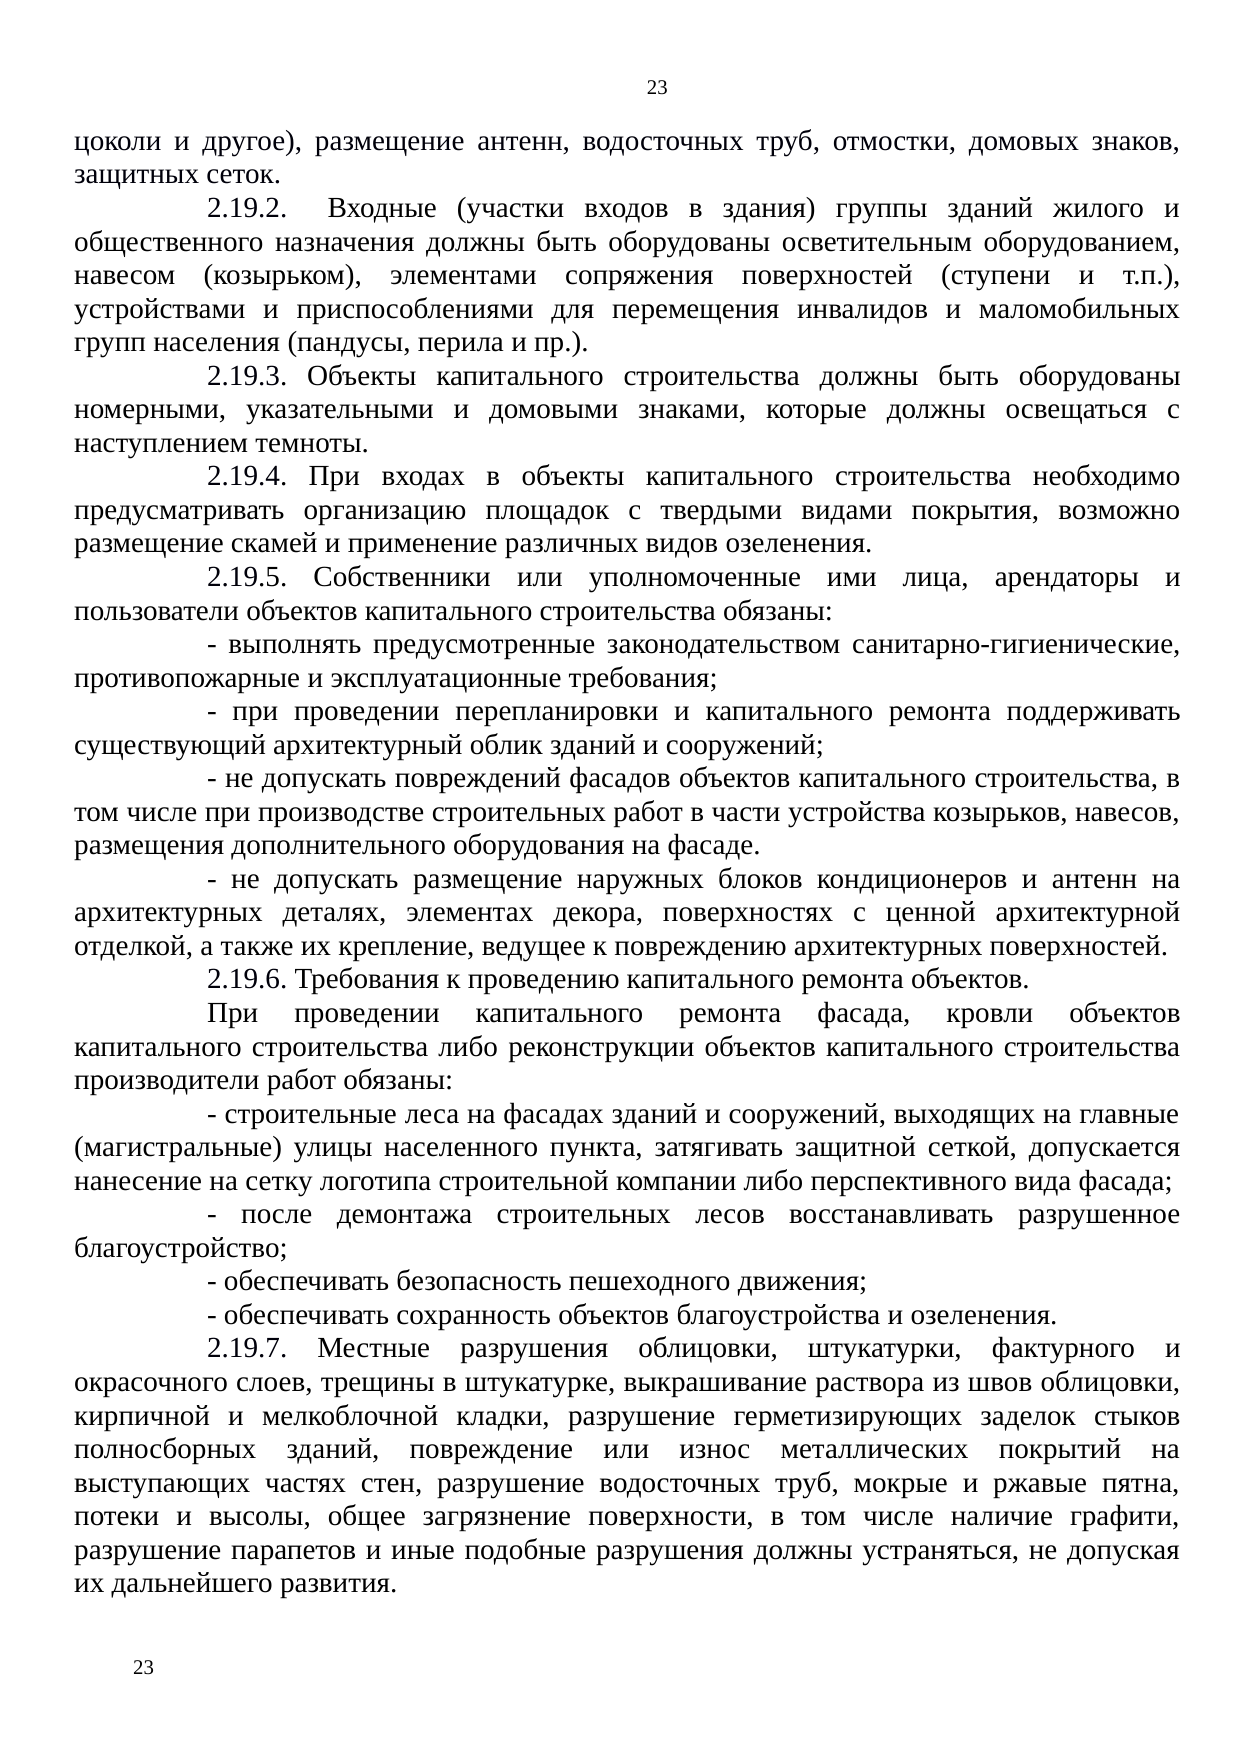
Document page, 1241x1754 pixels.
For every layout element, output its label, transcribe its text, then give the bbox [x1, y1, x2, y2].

text 2.19.3. Объекты капитального строительства должны быть оборудованы номерными, указательными и домовыми знаками, которые должны освещаться с наступлением темноты. [74, 358, 1181, 458]
text - после демонтажа строительных лесов восстанавливать разрушенное благоустройство; [74, 1196, 1181, 1263]
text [74, 123, 1181, 190]
text 2.19.7. Местные разрушения облицовки, штукатурки, фактурного и окрасочного слоев, трещины в штукатурке, выкрашивание раствора из швов облицовки, кирпичной и мелкоблочной кладки, разрушение герметизирующих заделок стыков полносборных зданий, повреждение или износ металлических покрытий на выступающих частях стен, разрушение водосточных труб, мокрые и ржавые пятна, потеки и высолы, общее загрязнение поверхности, в том числе наличие графити, разрушение парапетов и иные подобные разрушения должны устраняться, не допуская их дальнейшего развития. [74, 1331, 1181, 1599]
text - строительные леса на фасадах зданий и сооружений, выходящих на главные (магистральные) улицы населенного пункта, затягивать защитной сеткой, допускается нанесение на сетку логотипа строительной компании либо перспективного вида фасада; [74, 1096, 1181, 1196]
text - обеспечивать сохранность объектов благоустройства и озеленения. [74, 1297, 1181, 1331]
text 2.19.5. Собственники или уполномоченные ими лица, арендаторы и пользователи объектов капитального строительства обязаны: [74, 559, 1181, 626]
text - выполнять предусмотренные законодательством санитарно-гигиенические, противопожарные и эксплуатационные требования; [74, 626, 1181, 693]
text - при проведении перепланировки и капитального ремонта поддерживать существующий архитектурный облик зданий и сооружений; [74, 693, 1181, 760]
text 2.19.4. При входах в объекты капитального строительства необходимо предусматривать организацию площадок с твердыми видами покрытия, возможно размещение скамей и применение различных видов озеленения. [74, 458, 1181, 559]
text - не допускать размещение наружных блоков кондиционеров и антенн на архитектурных деталях, элементах декора, поверхностях с ценной архитектурной отделкой, а также их крепление, ведущее к повреждению архитектурных поверхностей. [74, 861, 1181, 962]
text При проведении капитального ремонта фасада, кровли объектов капитального строительства либо реконструкции объектов капитального строительства производители работ обязаны: [74, 995, 1181, 1096]
text - не допускать повреждений фасадов объектов капитального строительства, в том числе при производстве строительных работ в части устройства козырьков, навесов, размещения дополнительного оборудования на фасаде. [74, 760, 1181, 861]
text 2.19.2. Входные (участки входов в здания) группы зданий жилого и общественного назначения должны быть оборудованы осветительным оборудованием, навесом (козырьком), элементами сопряжения поверхностей (ступени и т.п.), устройствами и приспособлениями для перемещения инвалидов и маломобильных групп населения (пандусы, перила и пр.). [74, 190, 1181, 358]
text 2.19.6. Требования к проведению капитального ремонта объектов. [74, 962, 1181, 995]
text - обеспечивать безопасность пешеходного движения; [74, 1263, 1181, 1297]
